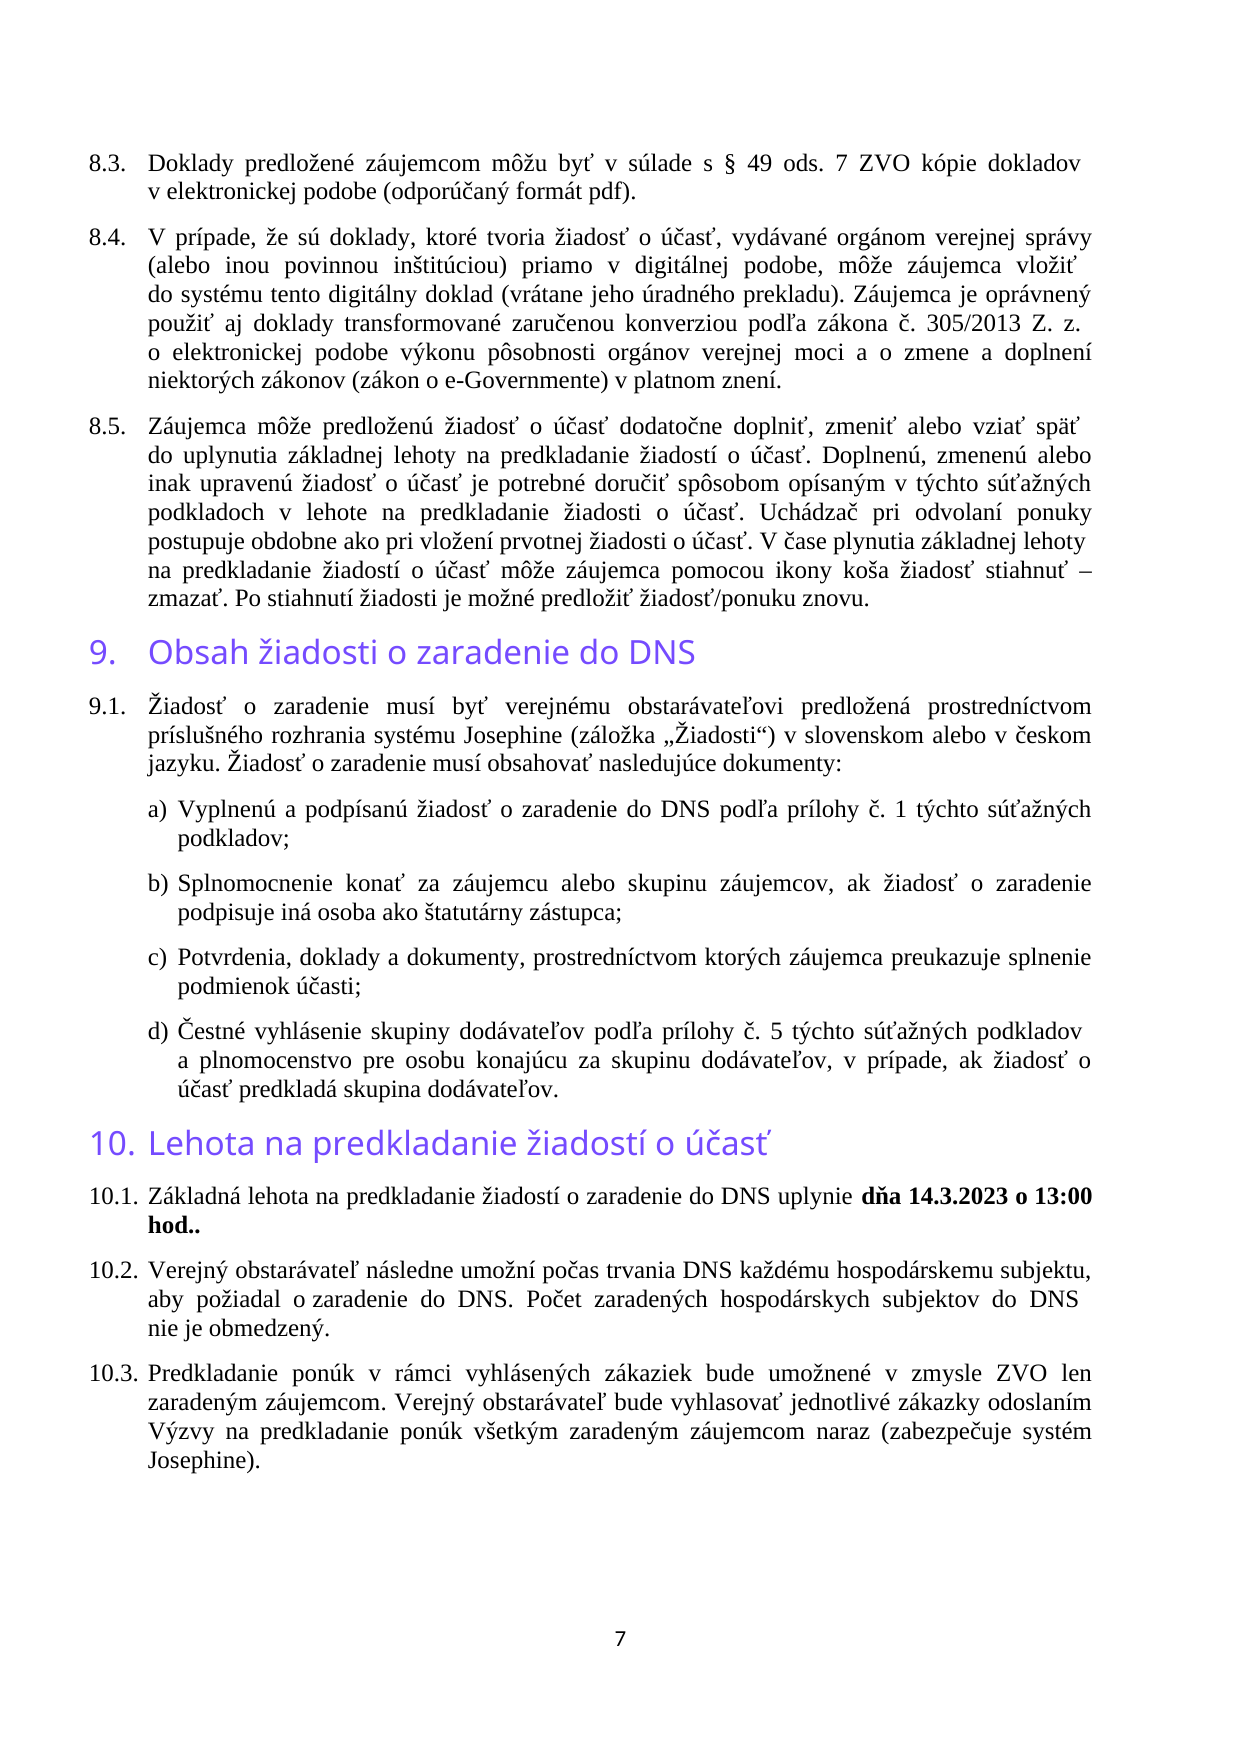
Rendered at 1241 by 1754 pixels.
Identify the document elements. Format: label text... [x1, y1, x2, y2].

subtitle Lehota na predkladanie žiadostí o účasť [89, 1119, 1092, 1165]
list Doklady predložené záujemcom môžu byť v súlade s § 49 ods. 7 ZVO kópie dokladov v elektronickej podobe (odporúčaný formát pdf). [89, 148, 1092, 205]
list Žiadosť o zaradenie musí byť verejnému obstarávateľovi predložená prostredníctvom príslušného rozhrania systému Josephine (záložka „Žiadosti“) v slovenskom alebo v českom jazyku. Žiadosť o zaradenie musí obsahovať nasledujúce dokumenty: [89, 691, 1092, 777]
list Potvrdenia, doklady a dokumenty, prostredníctvom ktorých záujemca preukazuje splnenie podmienok účasti; [148, 942, 1092, 1000]
list Základná lehota na predkladanie žiadostí o zaradenie do DNS uplynie dňa 14.3.2023 o 13:00 hod.. [89, 1181, 1092, 1239]
list Vyplnenú a podpísanú žiadosť o zaradenie do DNS podľa prílohy č. 1 týchto súťažných podkladov; [148, 794, 1092, 851]
list Záujemca môže predloženú žiadosť o účasť dodatočne doplniť, zmeniť alebo vziať späť do uplynutia základnej lehoty na predkladanie žiadostí o účasť. Doplnenú, zmenenú alebo inak upravenú žiadosť o účasť je potrebné doručiť spôsobom opísaným v týchto súťažných podkladoch v lehote na predkladanie žiadosti o účasť. Uchádzač pri odvolaní ponuky postupuje obdobne ako pri vložení prvotnej žiadosti o účasť. V čase plynutia základnej lehoty na predkladanie žiadostí o účasť môže záujemca pomocou ikony koša žiadosť stiahnuť – zmazať. Po stiahnutí žiadosti je možné predložiť žiadosť/ponuku znovu. [89, 411, 1092, 612]
subtitle Obsah žiadosti o zaradenie do DNS [89, 629, 1092, 674]
list Čestné vyhlásenie skupiny dodávateľov podľa prílohy č. 5 týchto súťažných podkladov a plnomocenstvo pre osobu konajúcu za skupinu dodávateľov, v prípade, ak žiadosť o účasť predkladá skupina dodávateľov. [148, 1016, 1092, 1103]
list Predkladanie ponúk v rámci vyhlásených zákaziek bude umožnené v zmysle ZVO len zaradeným záujemcom. Verejný obstarávateľ bude vyhlasovať jednotlivé zákazky odoslaním Výzvy na predkladanie ponúk všetkým zaradeným záujemcom naraz (zabezpečuje systém Josephine). [89, 1358, 1092, 1473]
list Splnomocnenie konať za záujemcu alebo skupinu záujemcov, ak žiadosť o zaradenie podpisuje iná osoba ako štatutárny zástupca; [148, 868, 1092, 926]
list V prípade, že sú doklady, ktoré tvoria žiadosť o účasť, vydávané orgánom verejnej správy (alebo inou povinnou inštitúciou) priamo v digitálnej podobe, môže záujemca vložiť do systému tento digitálny doklad (vrátane jeho úradného prekladu). Záujemca je oprávnený použiť aj doklady transformované zaručenou konverziou podľa zákona č. 305/2013 Z. z. o elektronickej podobe výkonu pôsobnosti orgánov verejnej moci a o zmene a doplnení niektorých zákonov (zákon o e-Governmente) v platnom znení. [89, 222, 1092, 394]
list Verejný obstarávateľ následne umožní počas trvania DNS každému hospodárskemu subjektu, aby požiadal o zaradenie do DNS. Počet zaradených hospodárskych subjektov do DNS nie je obmedzený. [89, 1256, 1092, 1342]
